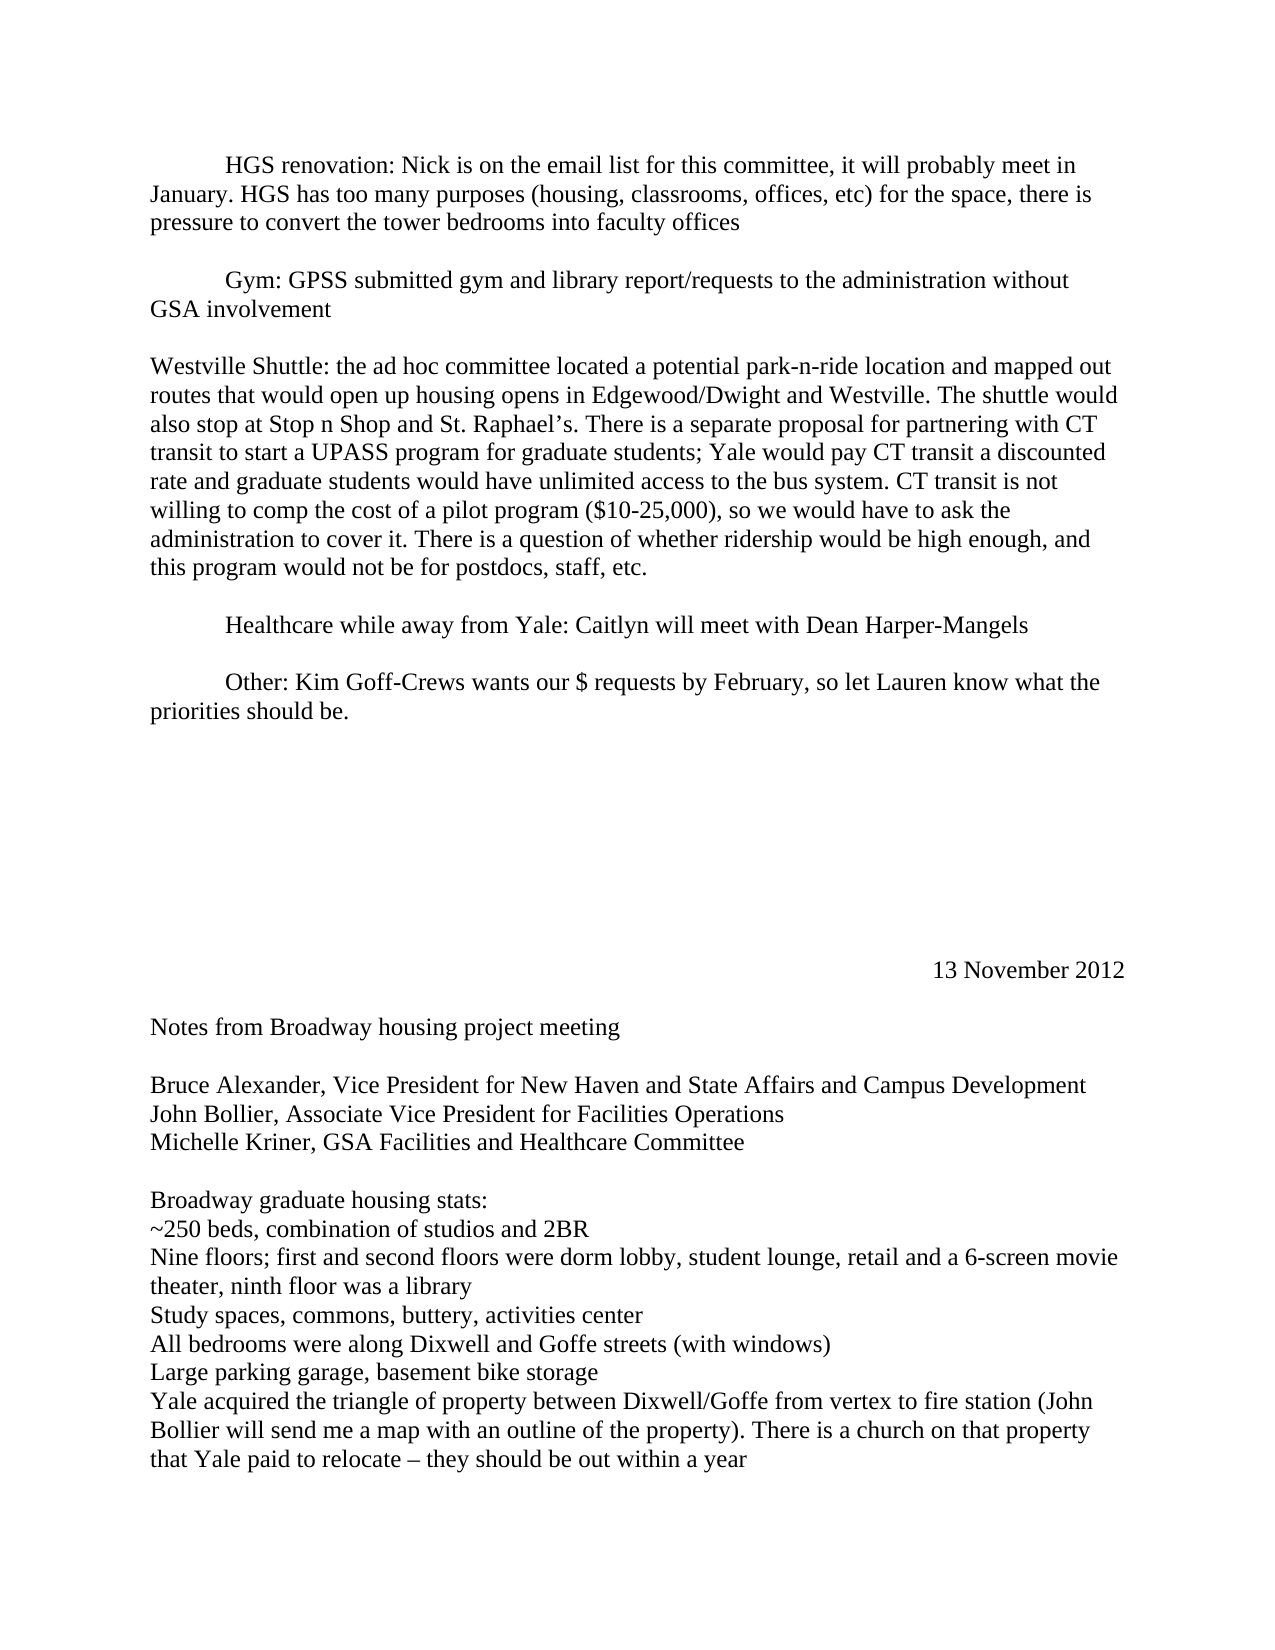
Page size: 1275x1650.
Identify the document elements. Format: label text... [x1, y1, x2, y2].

text Healthcare while away from Yale: Caitlyn will meet with Dean Harper-Mangels [150, 610, 1125, 639]
text Notes from Broadway housing project meeting [150, 1012, 1125, 1041]
text HGS renovation: Nick is on the email list for this committee, it will probably meet in January. HGS has too many purposes (housing, classrooms, offices, etc) for the space, there is pressure to convert the tower bedrooms into faculty offices [150, 150, 1125, 236]
text Study spaces, commons, buttery, activities center [150, 1300, 1125, 1329]
text Other: Kim Goff-Crews wants our $ requests by February, so let Lauren know what the priorities should be. [150, 667, 1125, 725]
text Yale acquired the triangle of property between Dixwell/Goffe from vertex to fire station (John Bollier will send me a map with an outline of the property). There is a church on that property that Yale paid to relocate – they should be out within a year [150, 1386, 1125, 1472]
text Broadway graduate housing stats: [150, 1185, 1125, 1214]
text Bruce Alexander, Vice President for New Haven and State Affairs and Campus Development [150, 1070, 1125, 1099]
text ~250 beds, combination of studios and 2BR [150, 1214, 1125, 1242]
text Westville Shuttle: the ad hoc committee located a potential park-n-ride location and mapped out routes that would open up housing opens in Edgewood/Dwight and Westville. The shuttle would also stop at Stop n Shop and St. Raphael’s. There is a separate proposal for partnering with CT transit to start a UPASS program for graduate students; Yale would pay CT transit a discounted rate and graduate students would have unlimited access to the bus system. CT transit is not willing to comp the cost of a pilot program ($10-25,000), so we would have to ask the administration to cover it. There is a question of whether ridership would be high enough, and this program would not be for postdocs, staff, etc. [150, 351, 1125, 581]
text Michelle Kriner, GSA Facilities and Healthcare Committee [150, 1127, 1125, 1156]
text Large parking garage, basement bike storage [150, 1357, 1125, 1386]
text All bedrooms were along Dixwell and Goffe streets (with windows) [150, 1329, 1125, 1357]
text John Bollier, Associate Vice President for Facilities Operations [150, 1099, 1125, 1127]
text Nine floors; first and second floors were dorm lobby, student lounge, retail and a 6-screen movie theater, ninth floor was a library [150, 1242, 1125, 1300]
text Gym: GPSS submitted gym and library report/requests to the administration without GSA involvement [150, 265, 1125, 322]
text 13 November 2012 [150, 955, 1125, 984]
